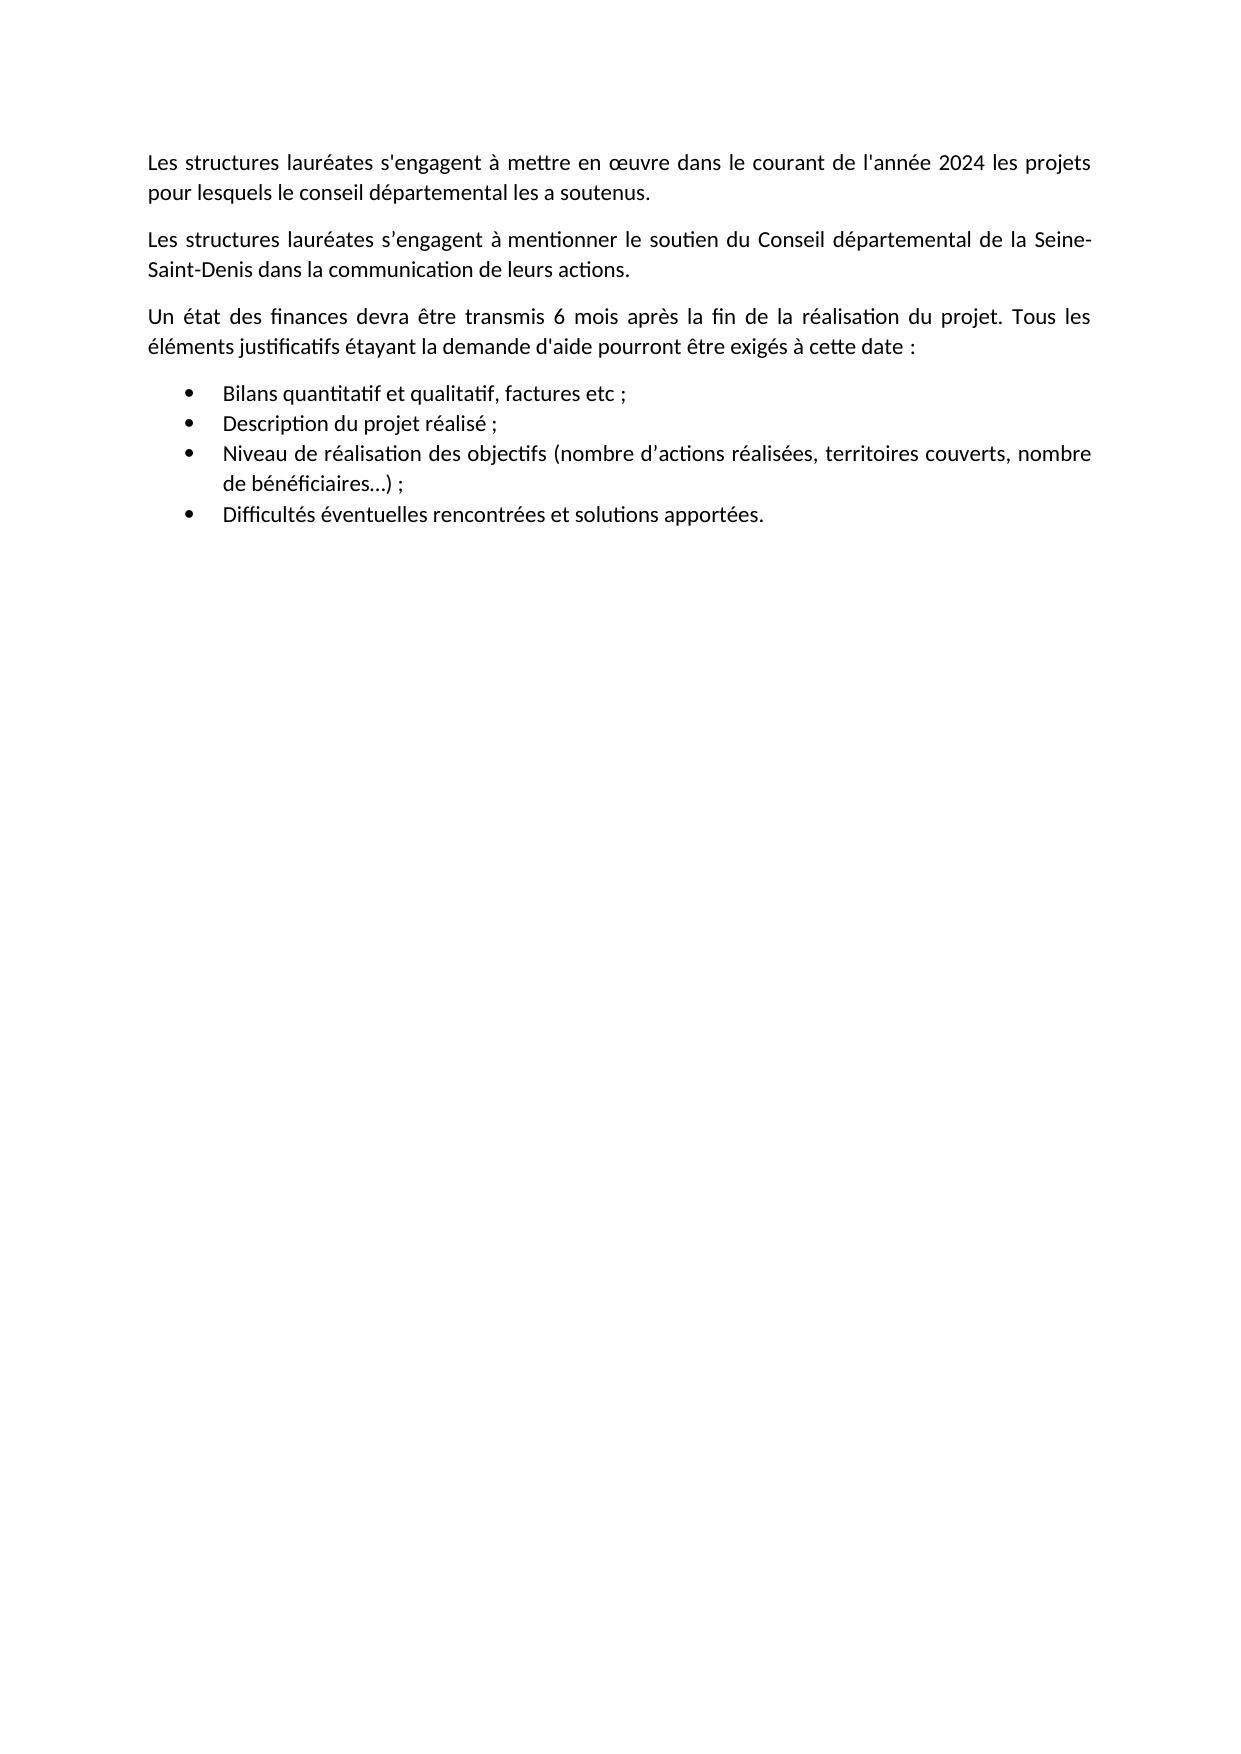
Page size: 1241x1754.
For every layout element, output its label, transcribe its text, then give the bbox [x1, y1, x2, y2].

text Les structures lauréates s’engagent à mentionner le soutien du Conseil départemental de la Seine-Saint-Denis dans la communication de leurs actions. [148, 225, 1093, 283]
list Niveau de réalisation des objectifs (nombre d’actions réalisées, territoires couverts, nombre de bénéficiaires…) ; [185, 439, 1093, 497]
list Bilans quantitatif et qualitatif, factures etc ; [185, 379, 1093, 407]
text Les structures lauréates s'engagent à mettre en œuvre dans le courant de l'année 2024 les projets pour lesquels le conseil départemental les a soutenus. [148, 148, 1093, 206]
text Un état des finances devra être transmis 6 mois après la fin de la réalisation du projet. Tous les éléments justificatifs étayant la demande d'aide pourront être exigés à cette date : [148, 302, 1093, 360]
list Difficultés éventuelles rencontrées et solutions apportées. [185, 500, 1093, 528]
list Description du projet réalisé ; [185, 409, 1093, 437]
